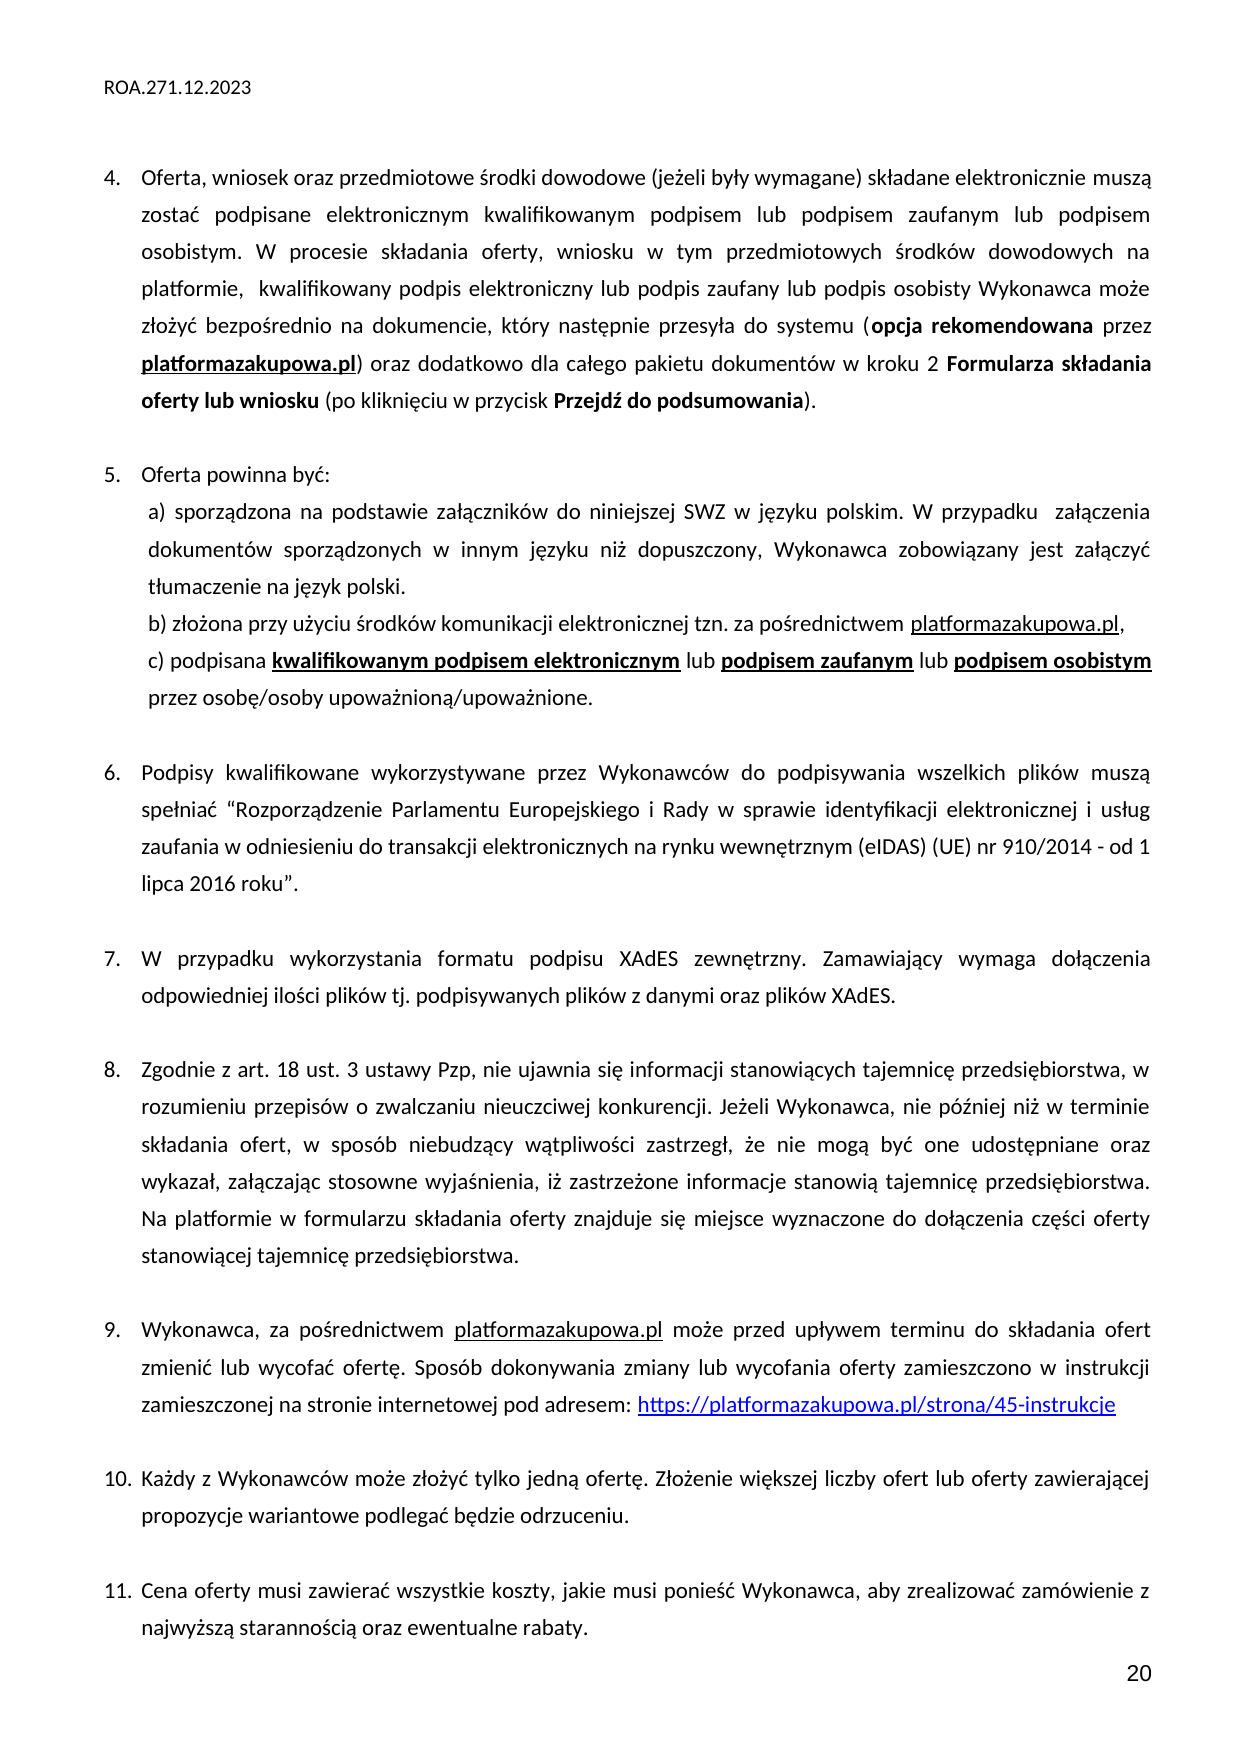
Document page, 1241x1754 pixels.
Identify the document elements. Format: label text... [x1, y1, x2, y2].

list Cena oferty musi zawierać wszystkie koszty, jakie musi ponieść Wykonawca, aby zrealizować zamówienie z najwyższą starannością oraz ewentualne rabaty. [103, 1576, 1152, 1641]
list Każdy z Wykonawców może złożyć tylko jedną ofertę. Złożenie większej liczby ofert lub oferty zawierającej propozycje wariantowe podlegać będzie odrzuceniu. [103, 1464, 1152, 1529]
list W przypadku wykorzystania formatu podpisu XAdES zewnętrzny. Zamawiający wymaga dołączenia odpowiedniej ilości plików tj. podpisywanych plików z danymi oraz plików XAdES. [103, 944, 1152, 1009]
text c) podpisana kwalifikowanym podpisem elektronicznym lub podpisem zaufanym lub podpisem osobistym przez osobę/osoby upoważnioną/upoważnione. [148, 646, 1152, 711]
list Oferta powinna być: [103, 460, 1152, 488]
list Podpisy kwalifikowane wykorzystywane przez Wykonawców do podpisywania wszelkich plików muszą spełniać “Rozporządzenie Parlamentu Europejskiego i Rady w sprawie identyfikacji elektronicznej i usług zaufania w odniesieniu do transakcji elektronicznych na rynku wewnętrznym (eIDAS) (UE) nr 910/2014 - od 1 lipca 2016 roku”. [103, 758, 1152, 897]
text b) złożona przy użyciu środków komunikacji elektronicznej tzn. za pośrednictwem platformazakupowa.pl, [148, 609, 1152, 637]
text a) sporządzona na podstawie załączników do niniejszej SWZ w języku polskim. W przypadku załączenia dokumentów sporządzonych w innym języku niż dopuszczony, Wykonawca zobowiązany jest załączyć tłumaczenie na język polski. [148, 497, 1152, 600]
list Oferta, wniosek oraz przedmiotowe środki dowodowe (jeżeli były wymagane) składane elektronicznie muszą zostać podpisane elektronicznym kwalifikowanym podpisem lub podpisem zaufanym lub podpisem osobistym. W procesie składania oferty, wniosku w tym przedmiotowych środków dowodowych na platformie, kwalifikowany podpis elektroniczny lub podpis zaufany lub podpis osobisty Wykonawca może złożyć bezpośrednio na dokumencie, który następnie przesyła do systemu (opcja rekomendowana przez platformazakupowa.pl) oraz dodatkowo dla całego pakietu dokumentów w kroku 2 Formularza składania oferty lub wniosku (po kliknięciu w przycisk Przejdź do podsumowania). [103, 163, 1152, 414]
list Wykonawca, za pośrednictwem platformazakupowa.pl może przed upływem terminu do składania ofert zmienić lub wycofać ofertę. Sposób dokonywania zmiany lub wycofania oferty zamieszczono w instrukcji zamieszczonej na stronie internetowej pod adresem: https://platformazakupowa.pl/strona/45-instrukcje [103, 1316, 1152, 1418]
list Zgodnie z art. 18 ust. 3 ustawy Pzp, nie ujawnia się informacji stanowiących tajemnicę przedsiębiorstwa, w rozumieniu przepisów o zwalczaniu nieuczciwej konkurencji. Jeżeli Wykonawca, nie później niż w terminie składania ofert, w sposób niebudzący wątpliwości zastrzegł, że nie mogą być one udostępniane oraz wykazał, załączając stosowne wyjaśnienia, iż zastrzeżone informacje stanowią tajemnicę przedsiębiorstwa. Na platformie w formularzu składania oferty znajduje się miejsce wyznaczone do dołączenia części oferty stanowiącej tajemnicę przedsiębiorstwa. [103, 1055, 1152, 1269]
